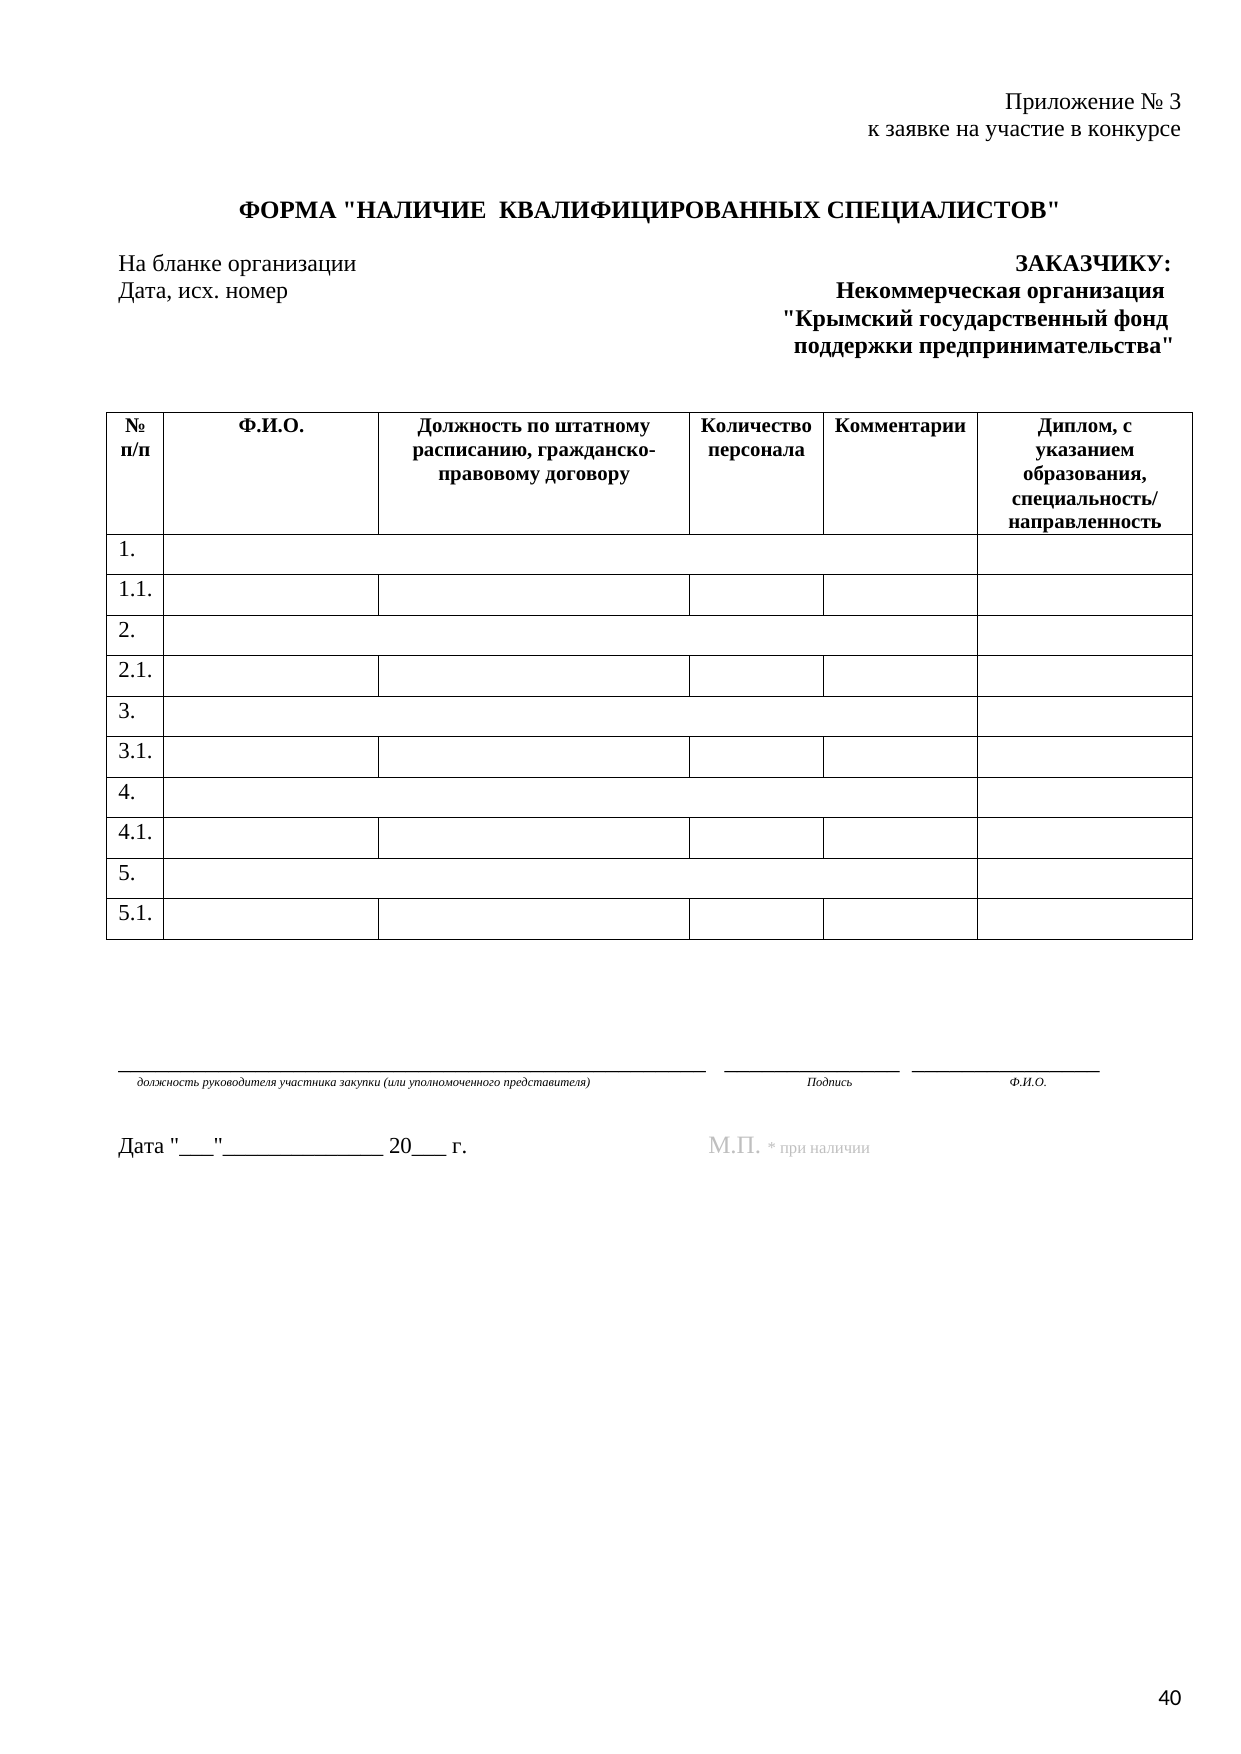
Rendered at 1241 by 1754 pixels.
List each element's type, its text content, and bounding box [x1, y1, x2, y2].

table_cell [690, 818, 823, 858]
table_cell [978, 778, 1192, 817]
table_header Диплом, с указанием образования, специальность/ направленность [978, 413, 1192, 533]
table_cell [824, 737, 977, 777]
text "Крымский государственный фонд [708, 304, 1181, 332]
table_cell 3.1. [107, 737, 163, 777]
table_cell [379, 818, 689, 858]
table_cell [690, 575, 823, 614]
table_cell [164, 575, 378, 614]
table_cell [978, 535, 1192, 574]
text поддержки предпринимательства" [782, 332, 1181, 359]
table_cell [978, 656, 1192, 696]
table_cell [690, 656, 823, 696]
table_cell [690, 899, 823, 939]
table_cell [824, 656, 977, 696]
text к заявке на участие в конкурсе [118, 114, 1181, 142]
text должность руководителя участника закупки (или уполномоченного представителя) Подпись Ф.И.О. [118, 1074, 1181, 1089]
table_cell 3. [107, 697, 163, 736]
table_cell [164, 778, 977, 817]
table_cell [164, 535, 977, 574]
table_cell 4.1. [107, 818, 163, 858]
table_cell [379, 575, 689, 614]
table_cell 2. [107, 616, 163, 655]
table_cell [824, 818, 977, 858]
text Дата, исх. номер Некоммерческая организация [118, 276, 1181, 304]
table_cell [690, 737, 823, 777]
table_cell [978, 575, 1192, 614]
table_cell [164, 616, 977, 655]
table_cell [379, 656, 689, 696]
text Форма "НАЛИЧИЕ КВАЛИФИЦИРОВАННЫХ СПЕЦИАЛИСТОВ" [118, 195, 1181, 224]
table_header Должность по штатному расписанию, гражданско-правовому договору [379, 413, 689, 533]
table_cell [824, 575, 977, 614]
table_cell [164, 697, 977, 736]
text На бланке организации ЗАКАЗЧИКУ: [118, 249, 1181, 276]
text Приложение № 3 [118, 87, 1181, 114]
table_cell [978, 616, 1192, 655]
table_cell [164, 656, 378, 696]
table_cell [978, 818, 1192, 858]
text Дата "___"______________ 20___ г. М.П. * при наличии [118, 1130, 1181, 1158]
table_cell [379, 737, 689, 777]
table_cell [978, 697, 1192, 736]
table_cell 1. [107, 535, 163, 574]
table_header Количество персонала [690, 413, 823, 533]
table_cell [824, 899, 977, 939]
table_cell [978, 859, 1192, 898]
table_cell 2.1. [107, 656, 163, 696]
table_cell [164, 899, 378, 939]
table_header № п/п [107, 413, 163, 533]
table_cell [978, 899, 1192, 939]
text _______________________________________________ ______________ _______________ [118, 1046, 1181, 1074]
table_cell [379, 899, 689, 939]
table_cell 4. [107, 778, 163, 817]
table_cell [164, 859, 977, 898]
table_cell [164, 737, 378, 777]
table_cell 5. [107, 859, 163, 898]
table_cell 5.1. [107, 899, 163, 939]
table_cell [978, 737, 1192, 777]
table_cell [164, 818, 378, 858]
table_header Комментарии [824, 413, 977, 533]
table_cell 1.1. [107, 575, 163, 614]
table_header Ф.И.О. [164, 413, 378, 533]
